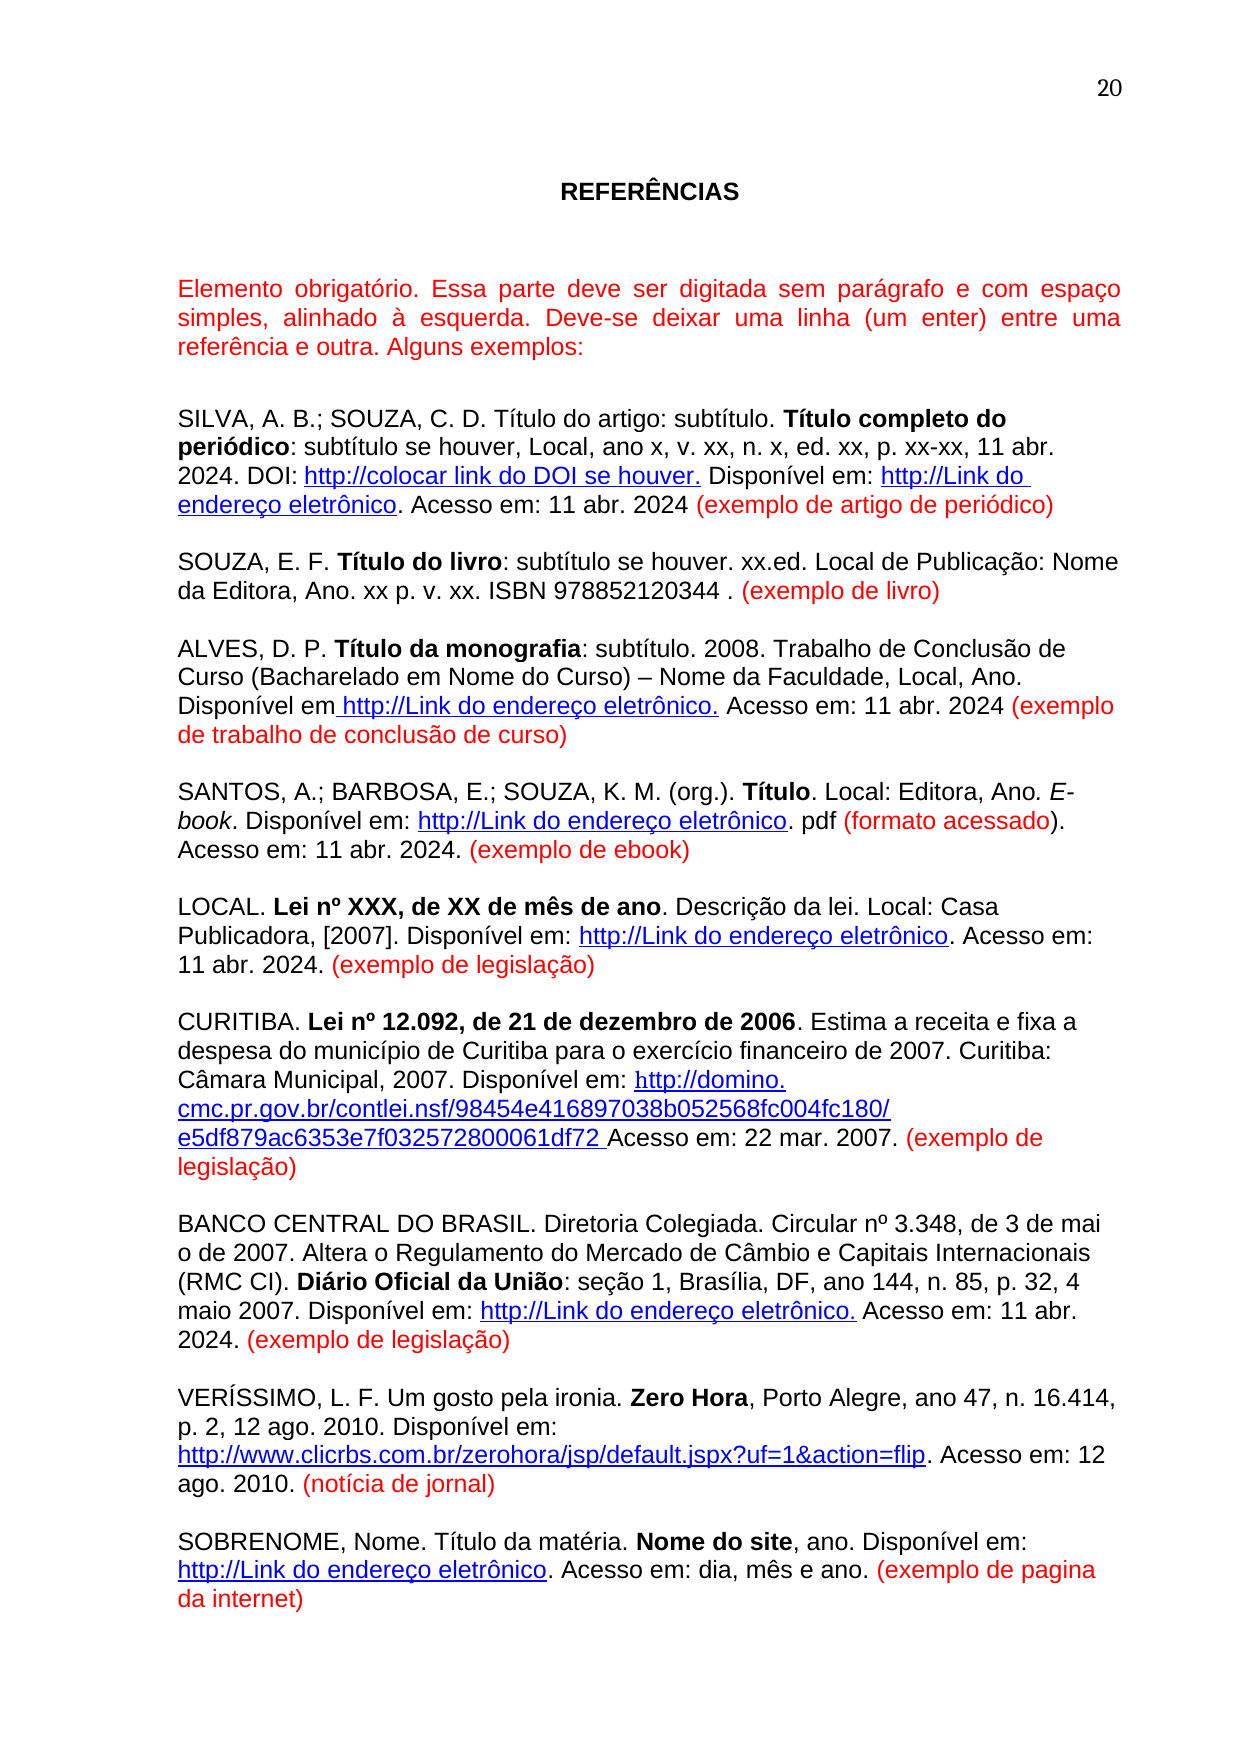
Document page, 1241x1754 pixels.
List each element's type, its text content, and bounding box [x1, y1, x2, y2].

text SOBRENOME, Nome. Título da matéria. Nome do site, ano. Disponível em: http://Link do endereço eletrônico. Acesso em: dia, mês e ano. (exemplo de pagina da internet) [177, 1527, 1122, 1613]
subtitle REFERÊNCIAS [177, 177, 1122, 206]
text Elemento obrigatório. Essa parte deve ser digitada sem parágrafo e com espaço simples, alinhado à esquerda. Deve-se deixar uma linha (um enter) entre uma referência e outra. Alguns exemplos: [177, 274, 1122, 360]
text SILVA, A. B.; SOUZA, C. D. Título do artigo: subtítulo. Título completo do periódico: subtítulo se houver, Local, ano x, v. xx, n. x, ed. xx, p. xx-xx, 11 abr. 2024. DOI: http://colocar link do DOI se houver. Disponível em: http://Link do endereço eletrônico. Acesso em: 11 abr. 2024 (exemplo de artigo de periódico) [177, 403, 1122, 518]
text cmc.pr.gov.br/contlei.nsf/98454e416897038b052568fc004fc180/e5df879ac6353e7f032572800061df72 Acesso em: 22 mar. 2007. (exemplo de legislação) [177, 1094, 1122, 1181]
text LOCAL. Lei nº XXX, de XX de mês de ano. Descrição da lei. Local: Casa Publicadora, [2007]. Disponível em: http://Link do endereço eletrônico. Acesso em: 11 abr. 2024. (exemplo de legislação) [177, 892, 1122, 978]
text VERÍSSIMO, L. F. Um gosto pela ironia. Zero Hora, Porto Alegre, ano 47, n. 16.414, p. 2, 12 ago. 2010. Disponível em: http://www.clicrbs.com.br/zerohora/jsp/default.jspx?uf=1&action=flip. Acesso em: 12 ago. 2010. (notícia de jornal) [496, 1383, 1122, 1498]
text SOUZA, E. F. Título do livro: subtítulo se houver. xx.ed. Local de Publicação: Nome da Editora, Ano. xx p. v. xx. ISBN 978852120344 . (exemplo de livro) [940, 547, 1122, 605]
text CURITIBA. Lei nº 12.092, de 21 de dezembro de 2006. Estima a receita e fixa a despesa do município de Curitiba para o exercício financeiro de 2007. Curitiba: Câmara Municipal, 2007. Disponível em: http://domino. [177, 1007, 1122, 1094]
text ALVES, D. P. Título da monografia: subtítulo. 2008. Trabalho de Conclusão de Curso (Bacharelado em Nome do Curso) – Nome da Faculdade, Local, Ano. Disponível em http://Link do endereço eletrônico. Acesso em: 11 abr. 2024 (exemplo de trabalho de conclusão de curso) [177, 633, 1122, 748]
text BANCO CENTRAL DO BRASIL. Diretoria Colegiada. Circular nº 3.348, de 3 de mai o de 2007. Altera o Regulamento do Mercado de Câmbio e Capitais Internacionais (RMC CI). Diário Oficial da União: seção 1, Brasília, DF, ano 144, n. 85, p. 32, 4 maio 2007. Disponível em: http://Link do endereço eletrônico. Acesso em: 11 abr. 2024. (exemplo de legislação) [177, 1209, 1122, 1354]
text SANTOS, A.; BARBOSA, E.; SOUZA, K. M. (org.). Título. Local: Editora, Ano. E-book. Disponível em: http://Link do endereço eletrônico. pdf (formato acessado). Acesso em: 11 abr. 2024. (exemplo de ebook) [177, 777, 1122, 863]
